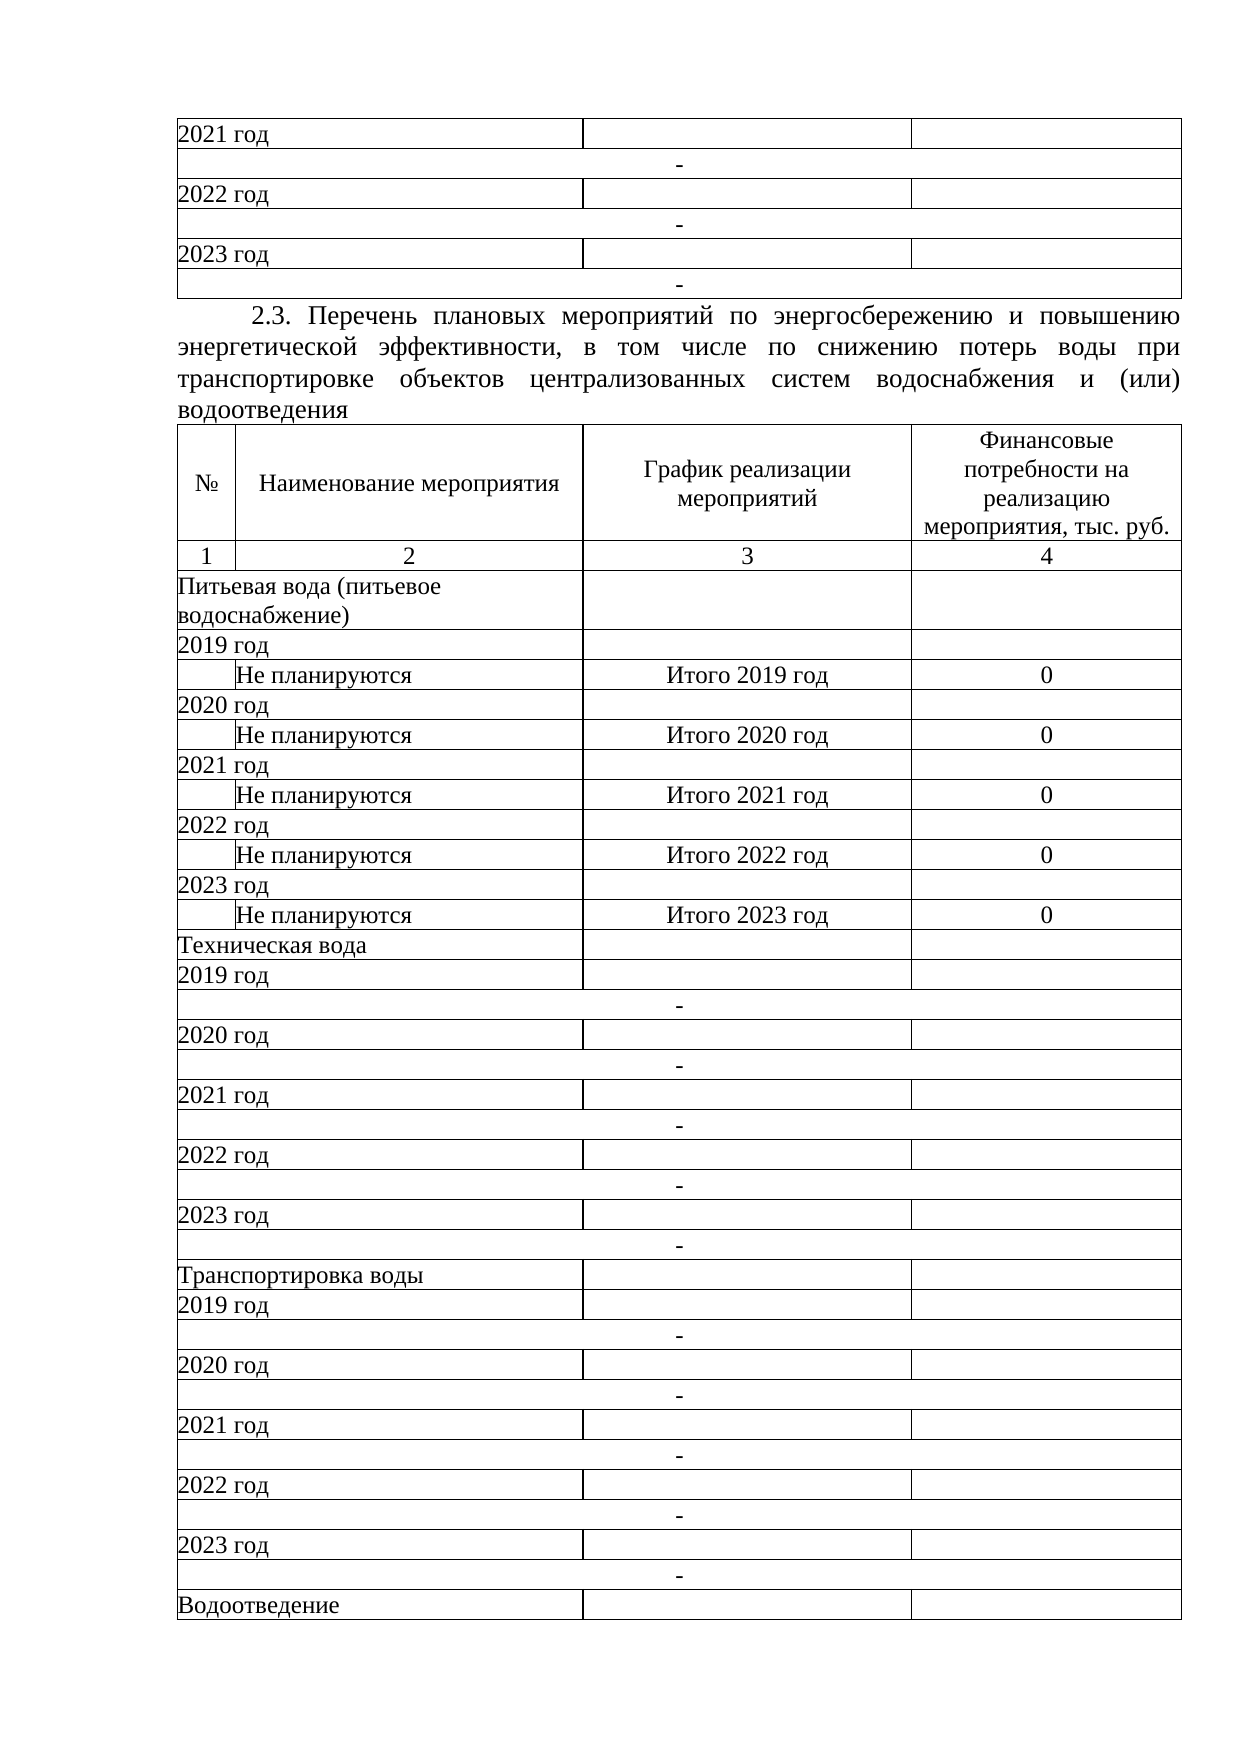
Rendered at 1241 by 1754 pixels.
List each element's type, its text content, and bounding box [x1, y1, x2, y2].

table_cell [584, 239, 911, 268]
table_cell [912, 1200, 1181, 1229]
table_cell Не планируются [236, 900, 582, 929]
table_cell - [178, 1050, 1181, 1079]
table_cell [584, 870, 911, 899]
table_cell [584, 1350, 911, 1379]
table_cell [912, 930, 1181, 959]
table_cell [912, 1020, 1181, 1049]
table_cell 2022 год [178, 1140, 582, 1169]
table_cell [912, 960, 1181, 989]
table_cell Итого 2023 год [584, 900, 911, 929]
table_cell [912, 1260, 1181, 1289]
table_cell [584, 1590, 911, 1619]
table_cell [584, 119, 911, 148]
table_cell [178, 900, 235, 929]
table_cell 4 [912, 541, 1181, 570]
table_cell Не планируются [236, 660, 582, 689]
table_cell 2022 год [178, 810, 582, 839]
table_cell 2023 год [178, 1200, 582, 1229]
table_cell - [178, 209, 1181, 238]
table_cell [912, 571, 1181, 629]
table_cell [912, 750, 1181, 779]
table_cell 3 [584, 541, 911, 570]
table_cell - [178, 990, 1181, 1019]
table_cell [912, 1140, 1181, 1169]
table_cell График реализации мероприятий [584, 425, 911, 540]
table_cell Не планируются [236, 840, 582, 869]
table_cell - [178, 1110, 1181, 1139]
table_cell [584, 571, 911, 629]
table_cell - [178, 1320, 1181, 1349]
table_cell [912, 1410, 1181, 1439]
table_cell [912, 119, 1181, 148]
table_cell 2023 год [178, 870, 582, 899]
table_cell № [178, 425, 235, 540]
table_cell [178, 660, 235, 689]
table_cell - [178, 1560, 1181, 1589]
table_cell [584, 1140, 911, 1169]
table_cell 2.3. Перечень плановых мероприятий по энергосбережению и повышению энергетической эффективности, в том числе по снижению потерь воды при транспортировке объектов централизованных систем водоснабжения и (или) водоотведения [177, 299, 1181, 424]
table_cell [912, 1530, 1181, 1559]
table_cell [584, 1260, 911, 1289]
table_cell - [178, 1380, 1181, 1409]
table_cell [584, 960, 911, 989]
table_cell [912, 1470, 1181, 1499]
table_cell [912, 1350, 1181, 1379]
table_cell [584, 1200, 911, 1229]
table_cell [584, 930, 911, 959]
table_cell [912, 630, 1181, 659]
table_cell 2022 год [178, 1470, 582, 1499]
table_cell 0 [912, 720, 1181, 749]
table_cell 2023 год [178, 239, 582, 268]
table_cell 0 [912, 660, 1181, 689]
table_cell [584, 1020, 911, 1049]
table_cell [584, 1410, 911, 1439]
table_cell Водоотведение [178, 1590, 582, 1619]
table_cell [584, 750, 911, 779]
table_cell - [178, 1230, 1181, 1259]
table_cell Техническая вода [178, 930, 582, 959]
table_cell Итого 2019 год [584, 660, 911, 689]
table_cell [912, 179, 1181, 208]
table_cell - [178, 1440, 1181, 1469]
table_cell [584, 1470, 911, 1499]
table_cell Итого 2021 год [584, 780, 911, 809]
table_cell 2021 год [178, 119, 582, 148]
table_cell 2023 год [178, 1530, 582, 1559]
table_cell 0 [912, 900, 1181, 929]
table_cell - [178, 1500, 1181, 1529]
table_cell [912, 690, 1181, 719]
table_cell 2022 год [178, 179, 582, 208]
table_cell 2020 год [178, 690, 582, 719]
table_cell 0 [912, 840, 1181, 869]
table_cell [584, 1290, 911, 1319]
table_cell 0 [912, 780, 1181, 809]
table_cell Финансовые потребности на реализацию мероприятия, тыс. руб. [912, 425, 1181, 540]
table_cell Транспортировка воды [178, 1260, 582, 1289]
table_cell Наименование мероприятия [236, 425, 582, 540]
table_cell 2019 год [178, 1290, 582, 1319]
table_cell 2019 год [178, 630, 582, 659]
table_cell [584, 1080, 911, 1109]
table_cell 2021 год [178, 1410, 582, 1439]
table_cell [584, 630, 911, 659]
table_cell 1 [178, 541, 235, 570]
table_cell 2020 год [178, 1020, 582, 1049]
table_cell 2020 год [178, 1350, 582, 1379]
table_cell [178, 720, 235, 749]
table_cell [178, 780, 235, 809]
table_cell [178, 840, 235, 869]
table_cell [912, 810, 1181, 839]
table_cell [912, 1290, 1181, 1319]
table_cell Не планируются [236, 780, 582, 809]
table_cell - [178, 269, 1181, 298]
table_cell - [178, 1170, 1181, 1199]
table_cell Не планируются [236, 720, 582, 749]
table_cell [912, 239, 1181, 268]
table_cell [584, 810, 911, 839]
table_cell [912, 1590, 1181, 1619]
table_cell [584, 179, 911, 208]
table_cell [912, 870, 1181, 899]
table_cell Итого 2022 год [584, 840, 911, 869]
table_cell 2 [236, 541, 582, 570]
table_cell Итого 2020 год [584, 720, 911, 749]
table_cell - [178, 149, 1181, 178]
table_cell [584, 1530, 911, 1559]
table_cell 2021 год [178, 1080, 582, 1109]
table_cell 2019 год [178, 960, 582, 989]
table_cell 2021 год [178, 750, 582, 779]
table_cell Питьевая вода (питьевое водоснабжение) [178, 571, 582, 629]
table_cell [584, 690, 911, 719]
table_cell [912, 1080, 1181, 1109]
